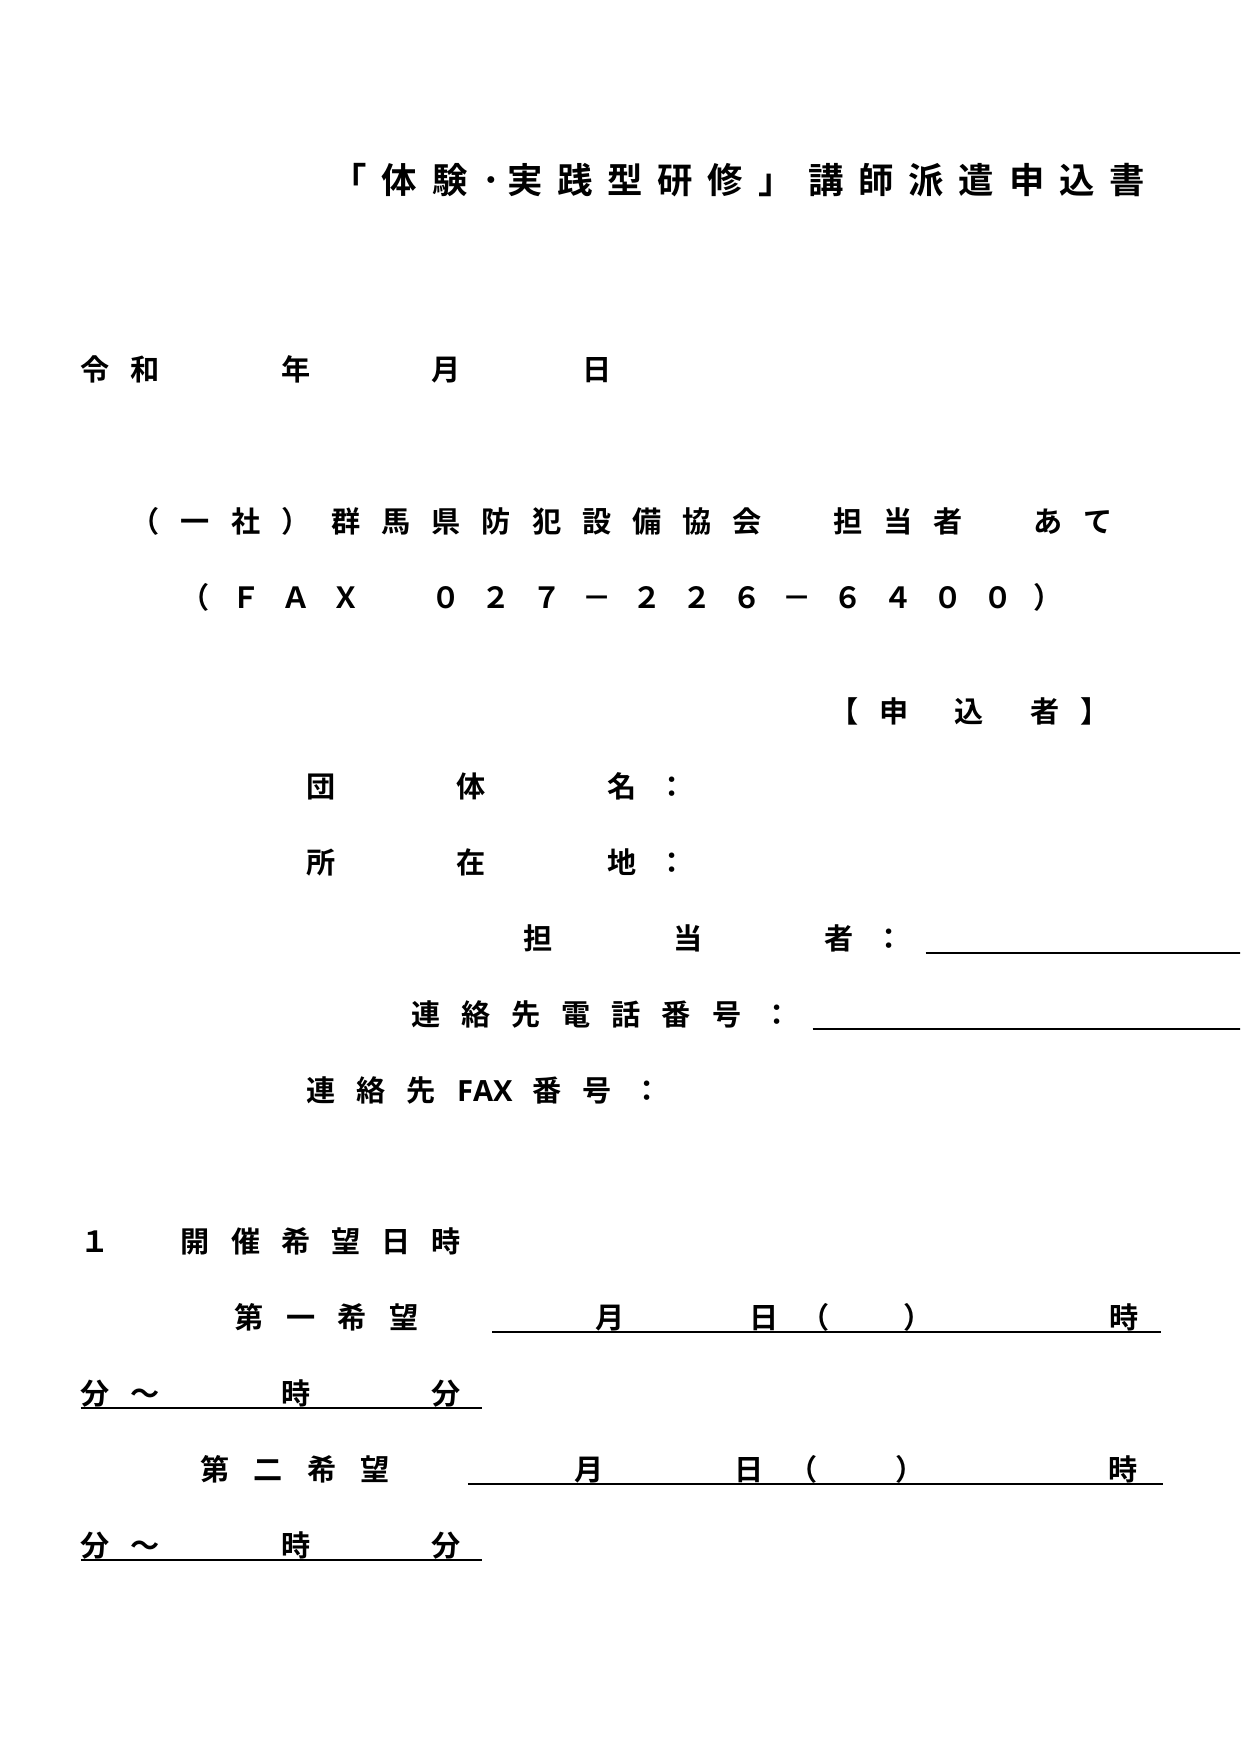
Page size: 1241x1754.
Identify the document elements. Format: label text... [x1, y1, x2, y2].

text 「体験･実践型研修」講師派遣申込書 [80, 141, 1160, 216]
text 連絡先電話番号： [80, 975, 1042, 1051]
text １ 開催希望日時 [80, 1202, 1160, 1278]
text 担 当 者： [80, 899, 1042, 975]
text 連絡先FAX番号： [80, 1051, 1101, 1126]
text 第二希望 月 日（ ） 時 分～ 時 分 [80, 1430, 1160, 1581]
text 所 在 地： [80, 823, 1042, 899]
text 団 体 名： [80, 747, 1042, 823]
text 【申 込 者】 [80, 671, 1130, 747]
text （ＦＡＸ ０２７－２２６－６４００） [80, 558, 1160, 633]
text （一社）群馬県防犯設備協会 担当者 あて [80, 482, 1160, 558]
text 令和 年 月 日 [80, 292, 1160, 406]
text 第一希望 月 日（ ） 時 分～ 時 分 [80, 1278, 1160, 1430]
